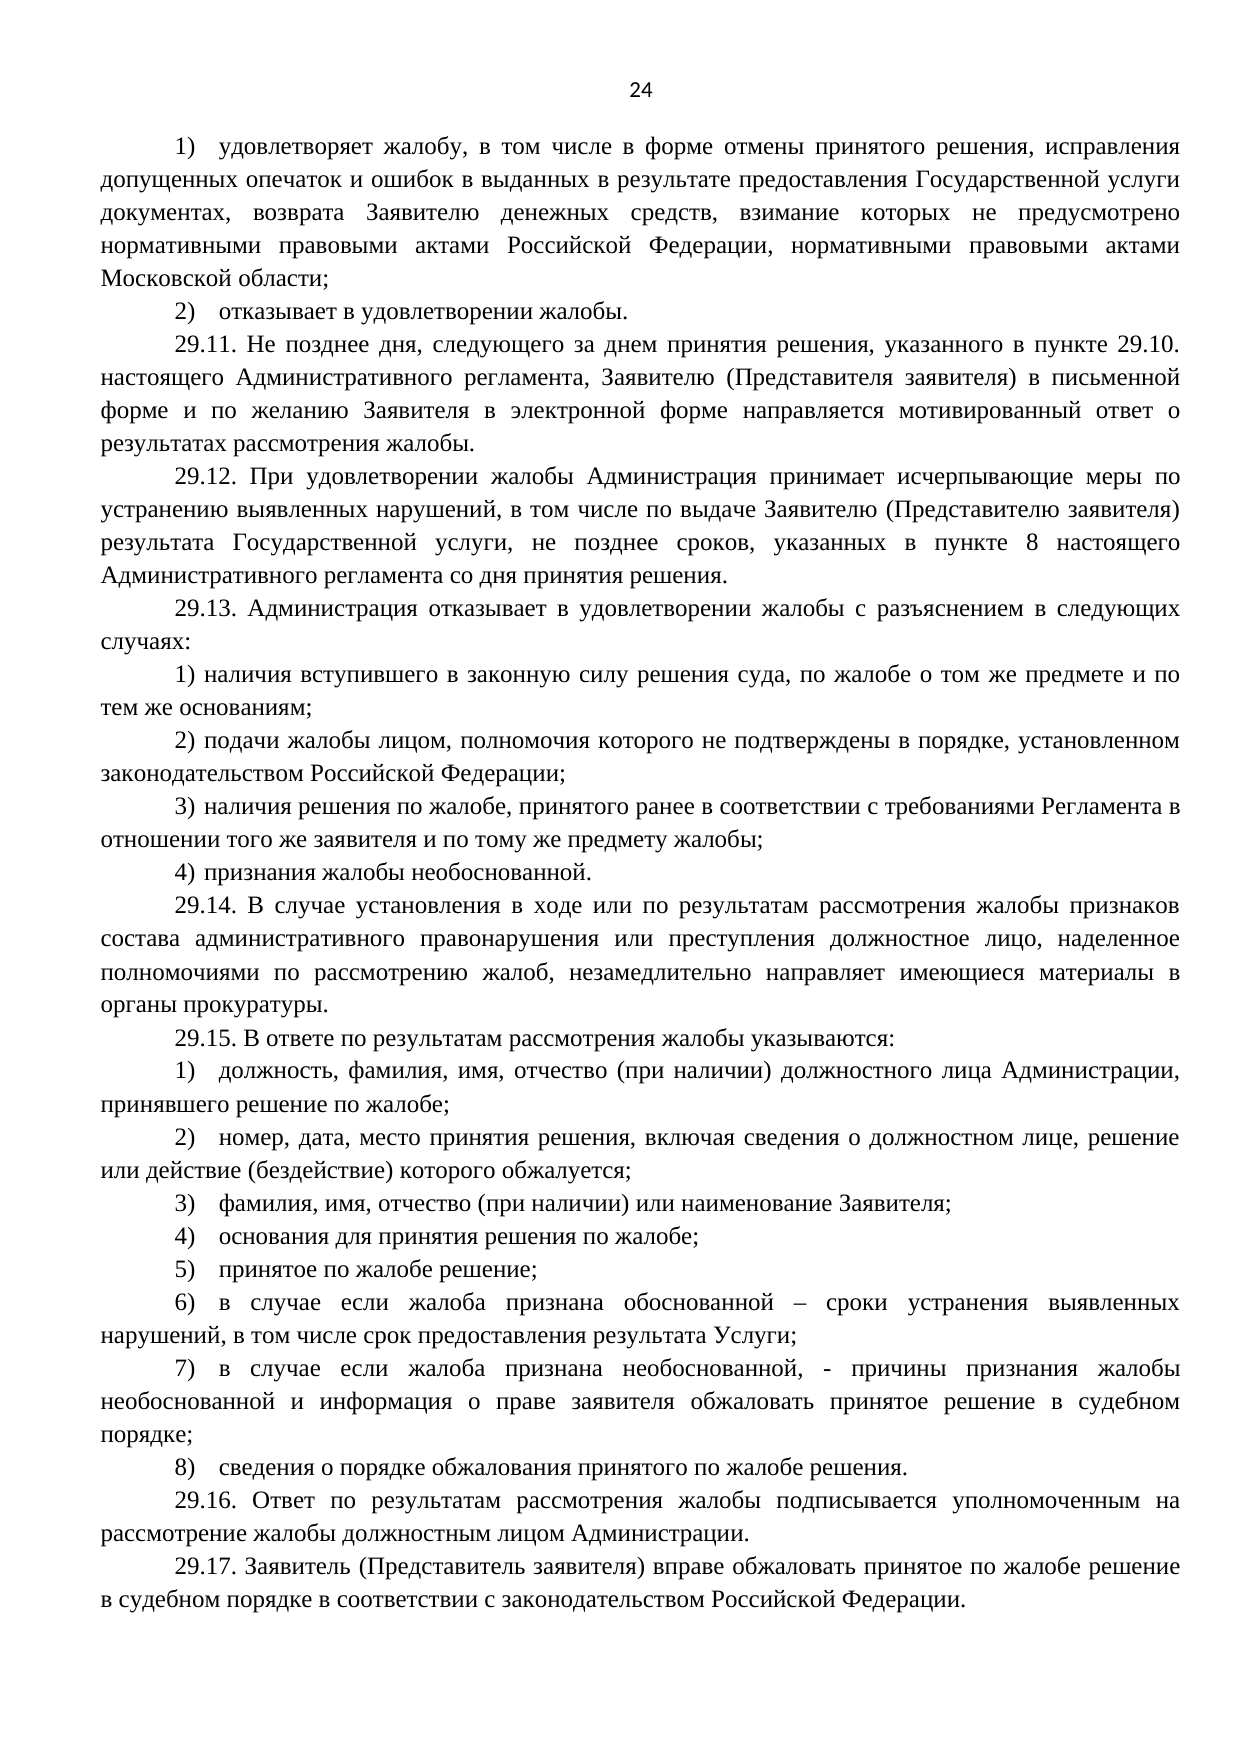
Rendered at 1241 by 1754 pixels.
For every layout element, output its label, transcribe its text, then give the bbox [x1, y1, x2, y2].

list 29.17. Заявитель (Представитель заявителя) вправе обжаловать принятое по жалобе решение в судебном порядке в соответствии с законодательством Российской Федерации. [100, 1551, 1181, 1613]
list в случае если жалоба признана обоснованной – сроки устранения выявленных нарушений, в том числе срок предоставления результата Услуги; [100, 1287, 1181, 1348]
list фамилия, имя, отчество (при наличии) или наименование Заявителя; [100, 1188, 1181, 1216]
list наличия вступившего в законную силу решения суда, по жалобе о том же предмете и по тем же основаниям; [100, 659, 1181, 721]
list подачи жалобы лицом, полномочия которого не подтверждены в порядке, установленном законодательством Российской Федерации; [100, 725, 1181, 787]
list 29.15. В ответе по результатам рассмотрения жалобы указываются: [100, 1023, 1181, 1051]
list удовлетворяет жалобу, в том числе в форме отмены принятого решения, исправления допущенных опечаток и ошибок в выданных в результате предоставления Государственной услуги документах, возврата Заявителю денежных средств, взимание которых не предусмотрено нормативными правовыми актами Российской Федерации, нормативными правовыми актами Московской области; [100, 131, 1181, 292]
list сведения о порядке обжалования принятого по жалобе решения. [100, 1452, 1181, 1481]
list основания для принятия решения по жалобе; [100, 1221, 1181, 1249]
list номер, дата, место принятия решения, включая сведения о должностном лице, решение или действие (бездействие) которого обжалуется; [100, 1122, 1181, 1183]
list признания жалобы необоснованной. [100, 857, 1181, 886]
list в случае если жалоба признана необоснованной, - причины признания жалобы необоснованной и информация о праве заявителя обжаловать принятое решение в судебном порядке; [100, 1353, 1181, 1448]
list 29.12. При удовлетворении жалобы Администрация принимает исчерпывающие меры по устранению выявленных нарушений, в том числе по выдаче Заявителю (Представителю заявителя) результата Государственной услуги, не позднее сроков, указанных в пункте 8 настоящего Административного регламента со дня принятия решения. [100, 461, 1181, 589]
list должность, фамилия, имя, отчество (при наличии) должностного лица Администрации, принявшего решение по жалобе; [100, 1056, 1181, 1117]
list 29.11. Не позднее дня, следующего за днем принятия решения, указанного в пункте 29.10. настоящего Административного регламента, Заявителю (Представителя заявителя) в письменной форме и по желанию Заявителя в электронной форме направляется мотивированный ответ о результатах рассмотрения жалобы. [100, 329, 1181, 457]
list отказывает в удовлетворении жалобы. [100, 296, 1181, 325]
list принятое по жалобе решение; [100, 1254, 1181, 1282]
list 29.14. В случае установления в ходе или по результатам рассмотрения жалобы признаков состава административного правонарушения или преступления должностное лицо, наделенное полномочиями по рассмотрению жалоб, незамедлительно направляет имеющиеся материалы в органы прокуратуры. [100, 891, 1181, 1018]
list 29.16. Ответ по результатам рассмотрения жалобы подписывается уполномоченным на рассмотрение жалобы должностным лицом Администрации. [100, 1485, 1181, 1547]
list 29.13. Администрация отказывает в удовлетворении жалобы с разъяснением в следующих случаях: [100, 593, 1181, 655]
list наличия решения по жалобе, принятого ранее в соответствии с требованиями Регламента в отношении того же заявителя и по тому же предмету жалобы; [100, 791, 1181, 853]
